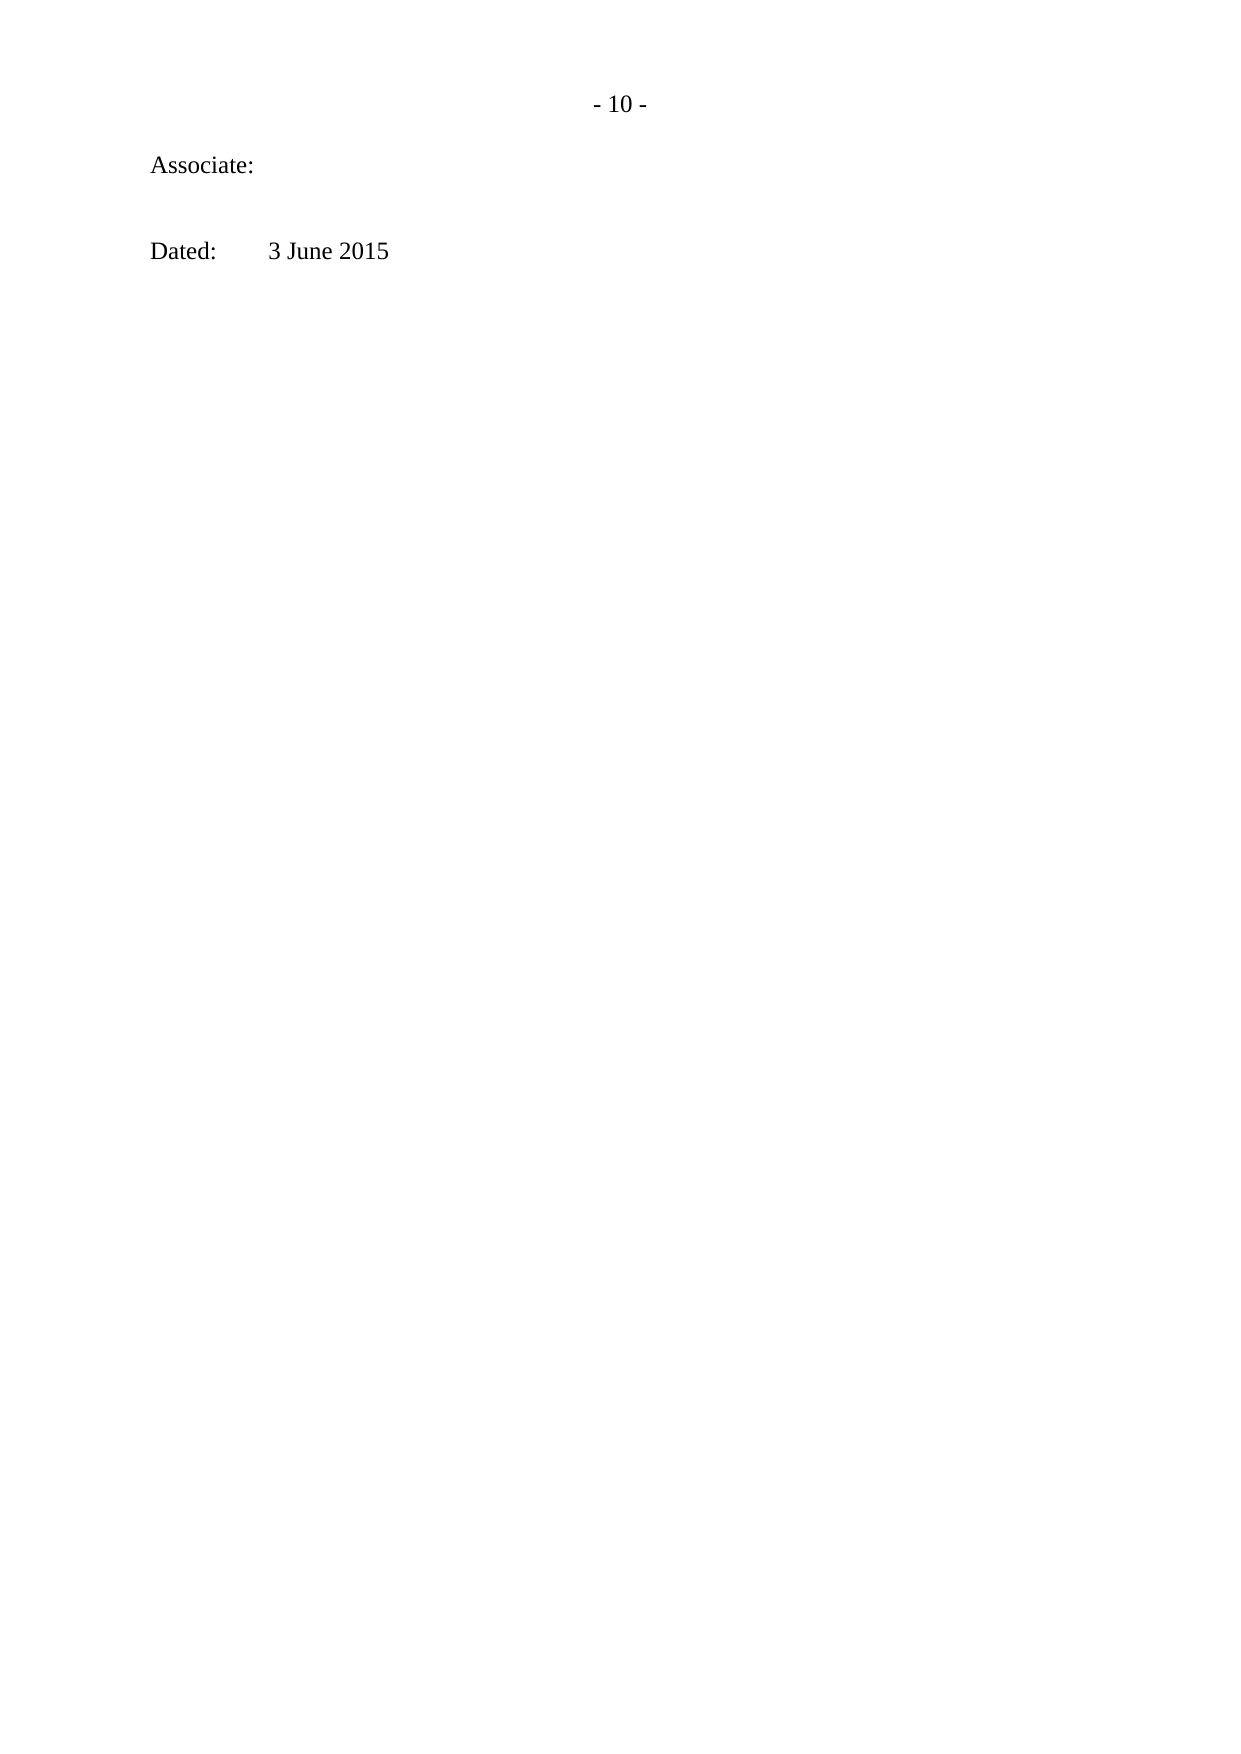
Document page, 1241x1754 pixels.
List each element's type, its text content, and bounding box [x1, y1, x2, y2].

text Dated: 3 June 2015 [150, 236, 1090, 265]
text Associate: [150, 150, 1090, 179]
